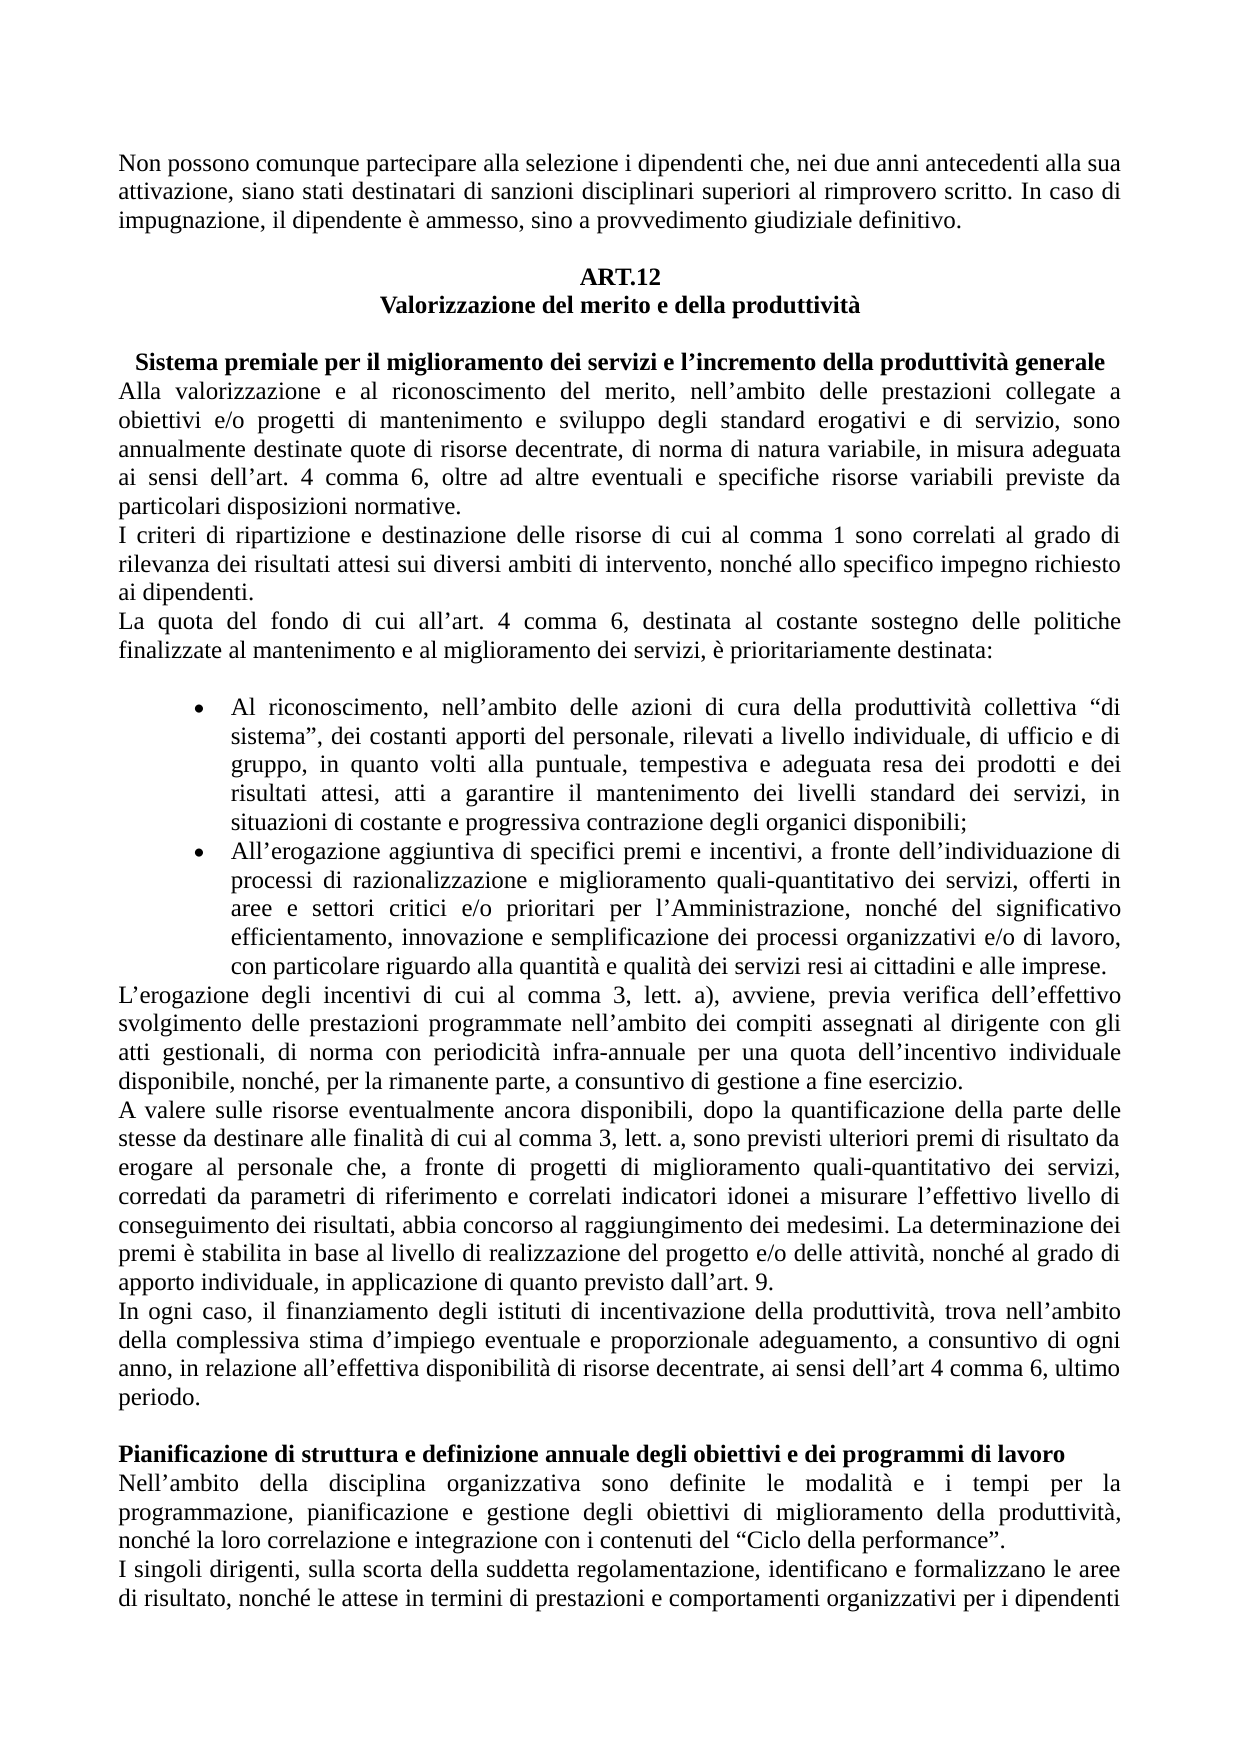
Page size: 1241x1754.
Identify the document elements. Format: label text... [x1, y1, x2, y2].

text Alla valorizzazione e al riconoscimento del merito, nell’ambito delle prestazioni collegate a obiettivi e/o progetti di mantenimento e sviluppo degli standard erogativi e di servizio, sono annualmente destinate quote di risorse decentrate, di norma di natura variabile, in misura adeguata ai sensi dell’art. 4 comma 6, oltre ad altre eventuali e specifiche risorse variabili previste da particolari disposizioni normative. [118, 376, 1122, 520]
list All’erogazione aggiuntiva di specifici premi e incentivi, a fronte dell’individuazione di processi di razionalizzazione e miglioramento quali-quantitativo dei servizi, offerti in aree e settori critici e/o prioritari per l’Amministrazione, nonché del significativo efficientamento, innovazione e semplificazione dei processi organizzativi e/o di lavoro, con particolare riguardo alla quantità e qualità dei servizi resi ai cittadini e alle imprese. [193, 836, 1122, 980]
text Valorizzazione del merito e della produttività [118, 291, 1122, 319]
text Nell’ambito della disciplina organizzativa sono definite le modalità e i tempi per la programmazione, pianificazione e gestione degli obiettivi di miglioramento della produttività, nonché la loro correlazione e integrazione con i contenuti del “Ciclo della performance”. [118, 1468, 1122, 1554]
list Al riconoscimento, nell’ambito delle azioni di cura della produttività collettiva “di sistema”, dei costanti apporti del personale, rilevati a livello individuale, di ufficio e di gruppo, in quanto volti alla puntuale, tempestiva e adeguata resa dei prodotti e dei risultati attesi, atti a garantire il mantenimento dei livelli standard dei servizi, in situazioni di costante e progressiva contrazione degli organici disponibili; [193, 692, 1122, 836]
text Sistema premiale per il miglioramento dei servizi e l’incremento della produttività generale [118, 347, 1122, 376]
text A valere sulle risorse eventualmente ancora disponibili, dopo la quantificazione della parte delle stesse da destinare alle finalità di cui al comma 3, lett. a, sono previsti ulteriori premi di risultato da erogare al personale che, a fronte di progetti di miglioramento quali-quantitativo dei servizi, corredati da parametri di riferimento e correlati indicatori idonei a misurare l’effettivo livello di conseguimento dei risultati, abbia concorso al raggiungimento dei medesimi. La determinazione dei premi è stabilita in base al livello di realizzazione del progetto e/o delle attività, nonché al grado di apporto individuale, in applicazione di quanto previsto dall’art. 9. [118, 1095, 1122, 1296]
text In ogni caso, il finanziamento degli istituti di incentivazione della produttività, trova nell’ambito della complessiva stima d’impiego eventuale e proporzionale adeguamento, a consuntivo di ogni anno, in relazione all’effettiva disponibilità di risorse decentrate, ai sensi dell’art 4 comma 6, ultimo periodo. [118, 1296, 1122, 1411]
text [118, 1554, 1122, 1612]
text Non possono comunque partecipare alla selezione i dipendenti che, nei due anni antecedenti alla sua attivazione, siano stati destinatari di sanzioni disciplinari superiori al rimprovero scritto. In caso di impugnazione, il dipendente è ammesso, sino a provvedimento giudiziale definitivo. [118, 148, 1122, 234]
text Pianificazione di struttura e definizione annuale degli obiettivi e dei programmi di lavoro [118, 1439, 1122, 1468]
text La quota del fondo di cui all’art. 4 comma 6, destinata al costante sostegno delle politiche finalizzate al mantenimento e al miglioramento dei servizi, è prioritariamente destinata: [118, 606, 1122, 664]
text I criteri di ripartizione e destinazione delle risorse di cui al comma 1 sono correlati al grado di rilevanza dei risultati attesi sui diversi ambiti di intervento, nonché allo specifico impegno richiesto ai dipendenti. [118, 520, 1122, 606]
text L’erogazione degli incentivi di cui al comma 3, lett. a), avviene, previa verifica dell’effettivo svolgimento delle prestazioni programmate nell’ambito dei compiti assegnati al dirigente con gli atti gestionali, di norma con periodicità infra-annuale per una quota dell’incentivo individuale disponibile, nonché, per la rimanente parte, a consuntivo di gestione a fine esercizio. [118, 980, 1122, 1095]
text ART.12 [118, 262, 1122, 291]
